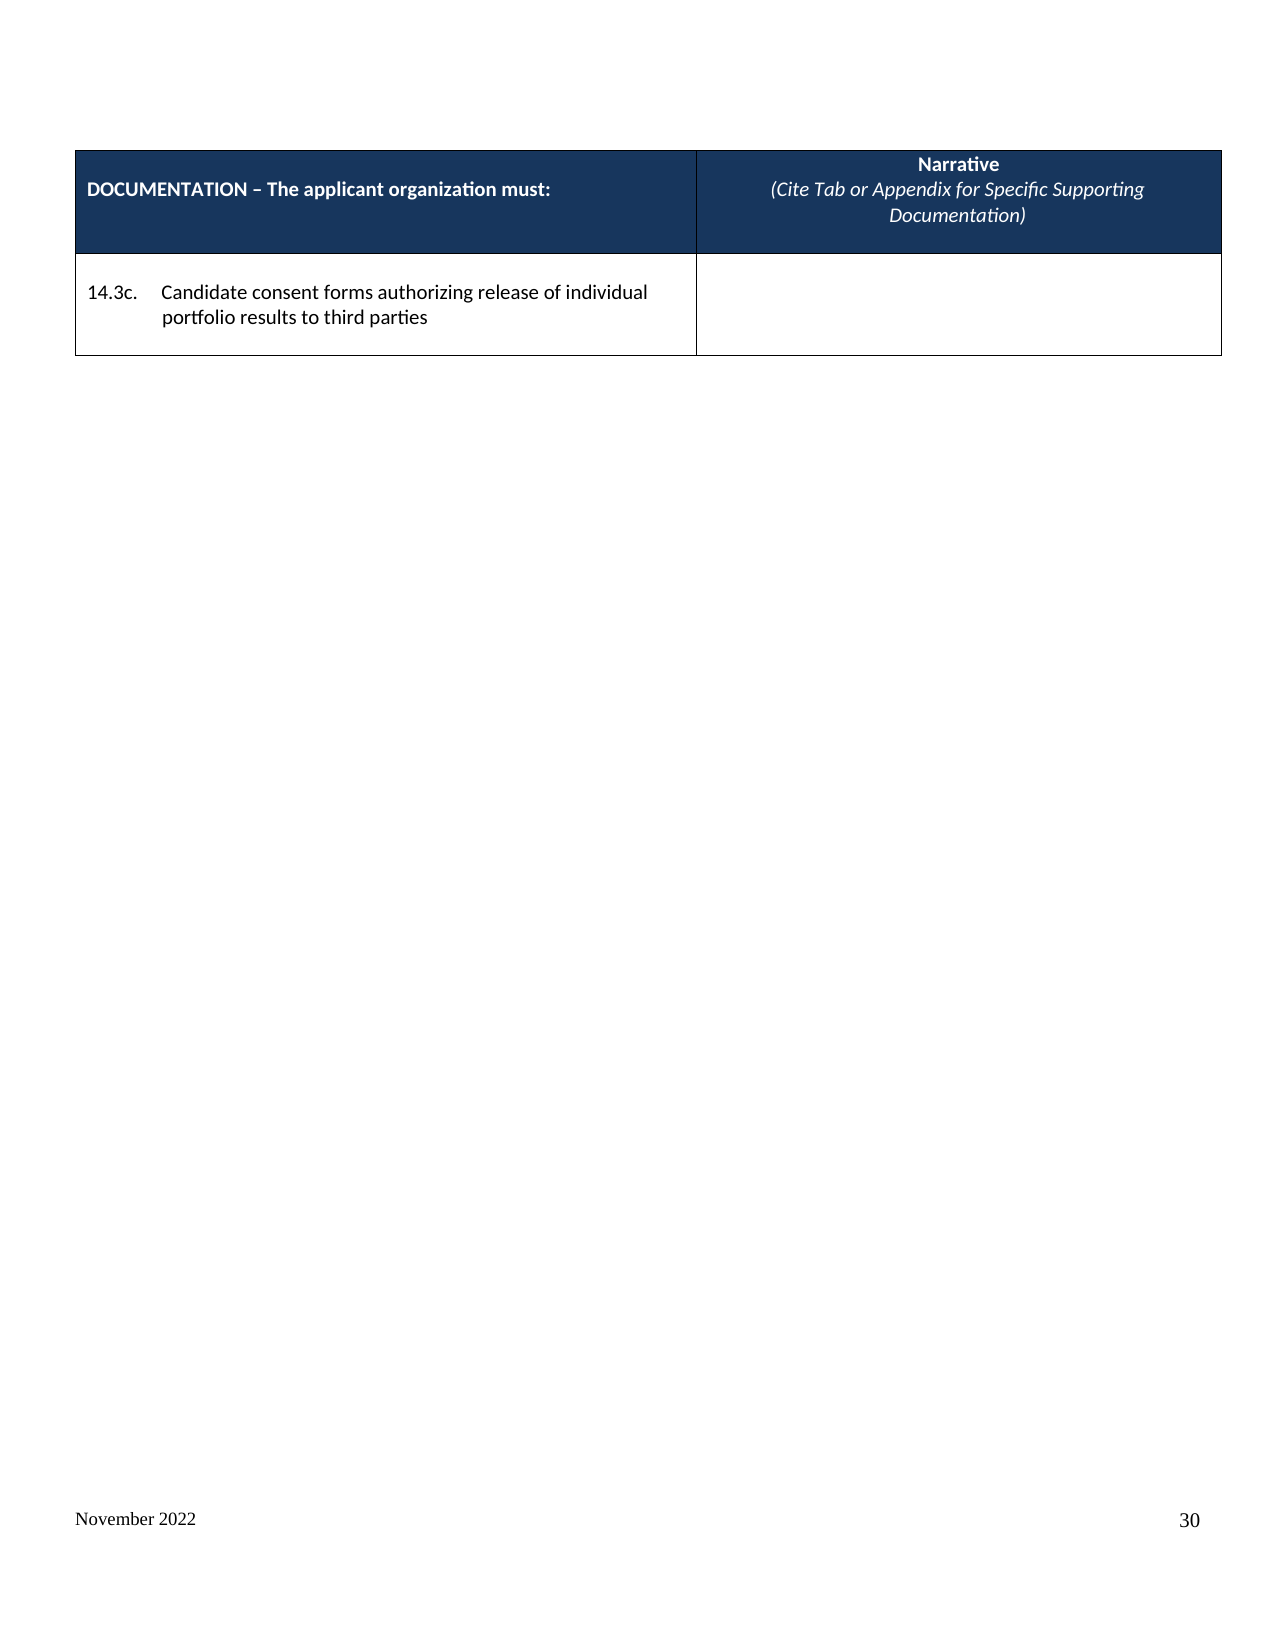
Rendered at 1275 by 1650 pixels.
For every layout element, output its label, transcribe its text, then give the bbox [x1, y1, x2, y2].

table_cell 14.3c. Candidate consent forms authorizing release of individual portfolio results to third parties [76, 254, 696, 355]
table_cell Narrative (Cite Tab or Appendix for Specific Supporting Documentation) [697, 151, 1221, 253]
table_cell [697, 254, 1221, 355]
table_cell DOCUMENTATION – The applicant organization must: [76, 151, 696, 253]
